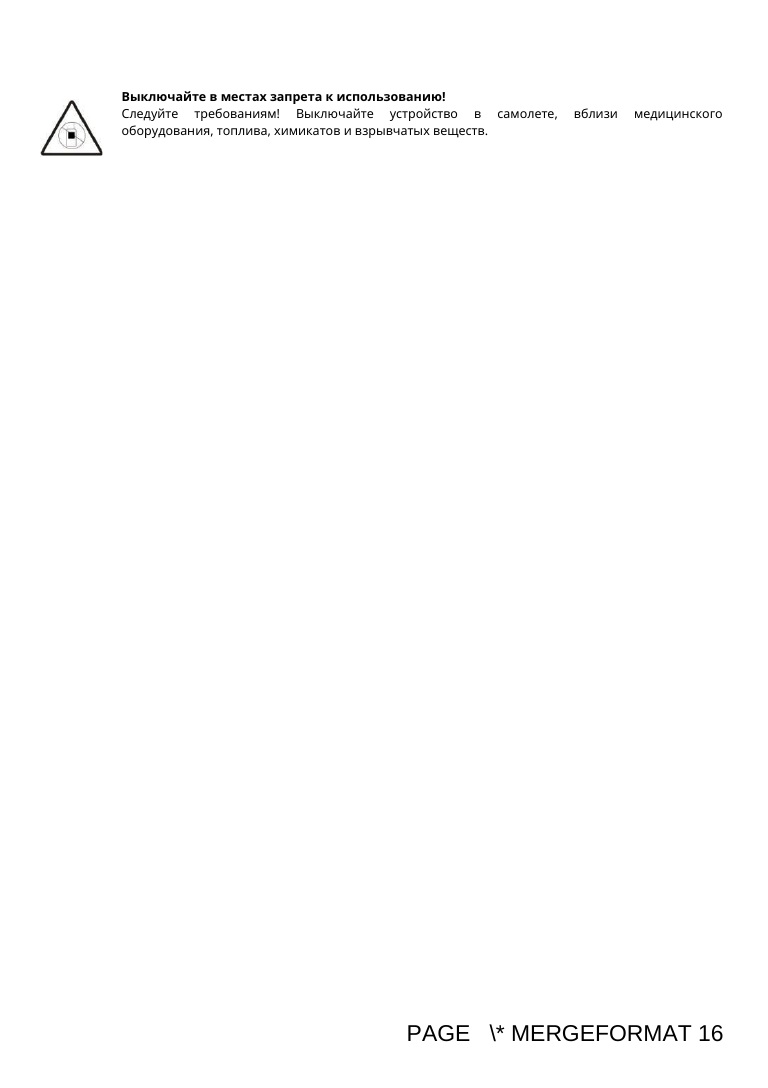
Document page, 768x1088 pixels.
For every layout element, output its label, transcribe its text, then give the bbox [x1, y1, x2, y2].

text Выключайте в местах запрета к использованию! Следуйте требованиям! Выключайте устройство в самолете, вблизи медицинского оборудования, топлива, химикатов и взрывчатых веществ. [44, 71, 723, 139]
picture [40, 99, 103, 157]
